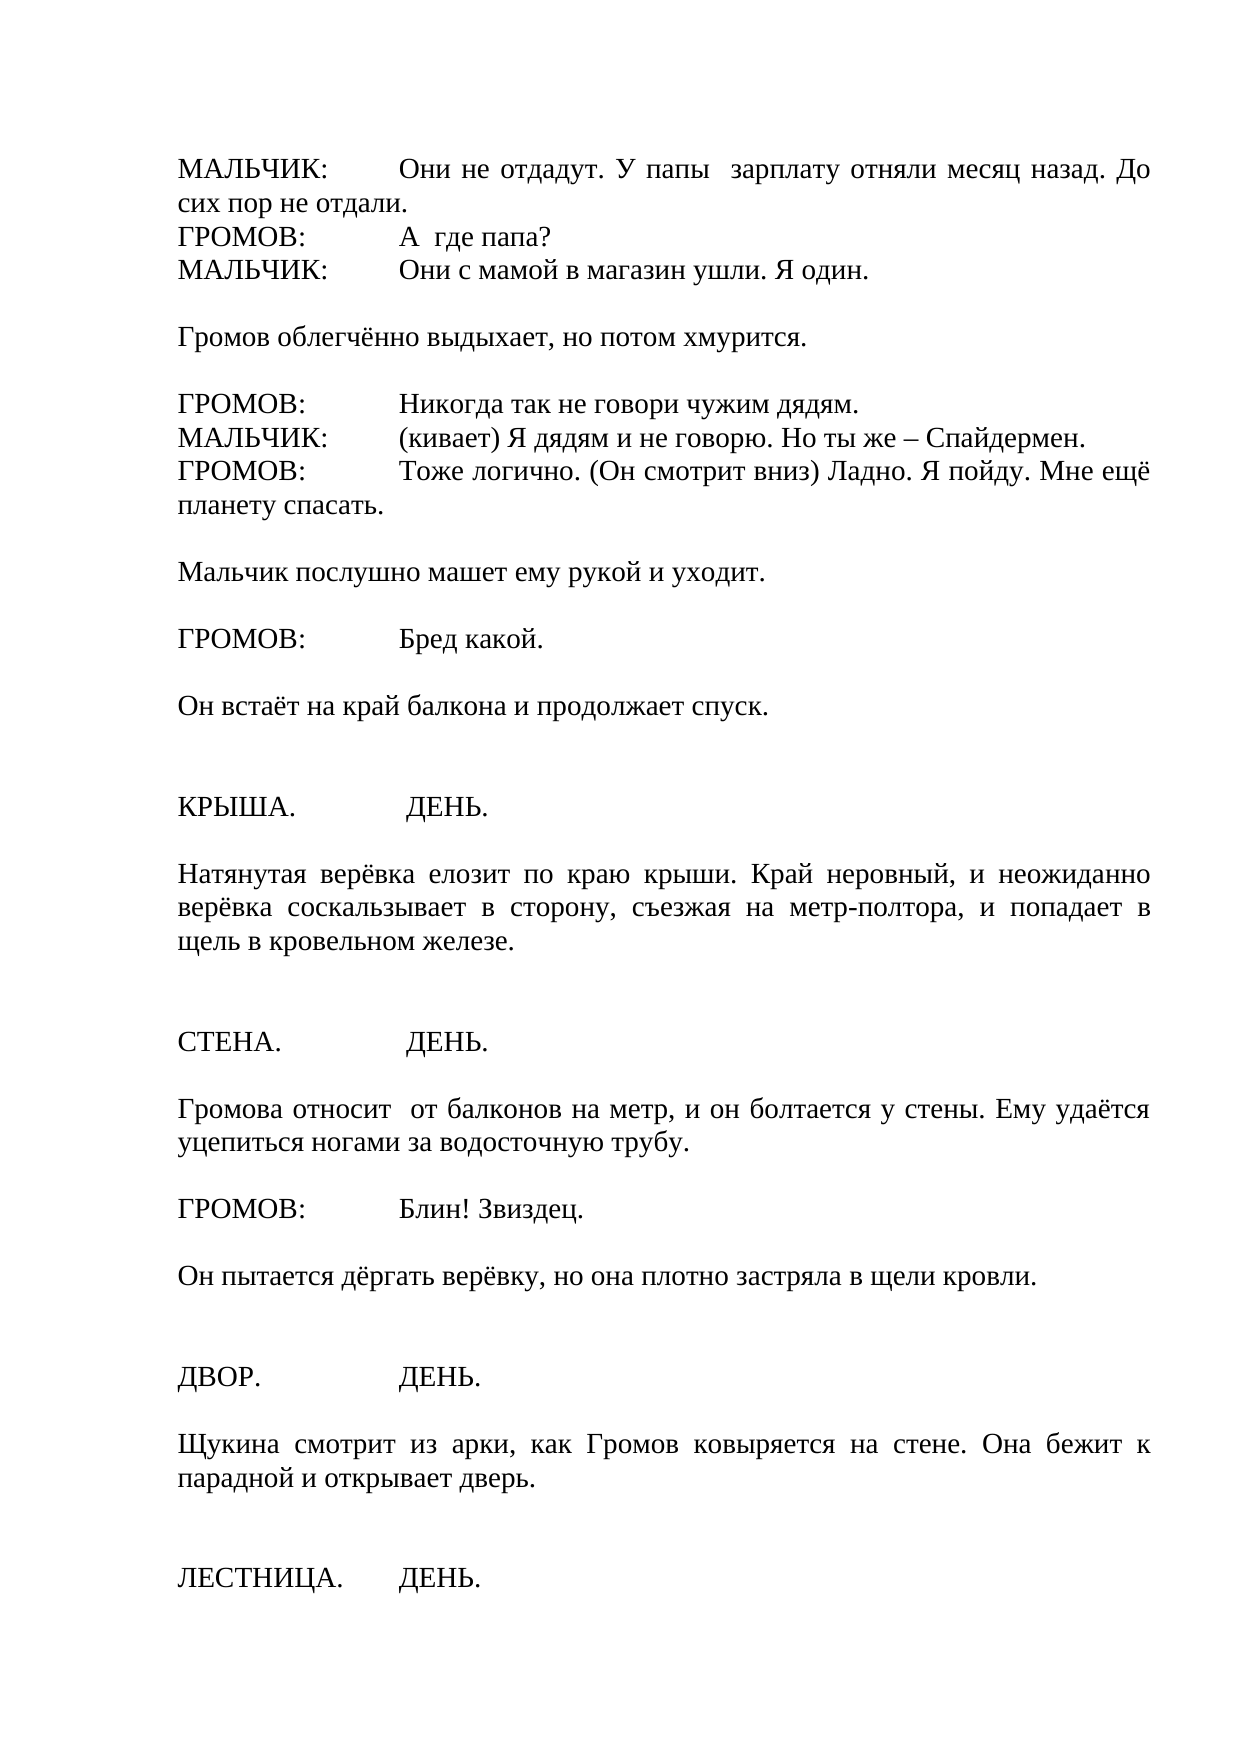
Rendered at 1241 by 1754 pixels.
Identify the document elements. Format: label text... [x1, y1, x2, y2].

text ГРОМОВ: Блин! Звиздец. [177, 1191, 1152, 1225]
text Громов облегчённо выдыхает, но потом хмурится. [177, 319, 1152, 353]
text ГРОМОВ: А где папа? [177, 219, 1152, 252]
text Щукина смотрит из арки, как Громов ковыряется на стене. Она бежит к парадной и открывает дверь. [177, 1426, 1152, 1493]
text Он встаёт на край балкона и продолжает спуск. [177, 688, 1152, 722]
text МАЛЬЧИК: Они не отдадут. У папы зарплату отняли месяц назад. До сих пор не отдали. [177, 152, 1152, 219]
text СТЕНА. ДЕНЬ. [177, 1024, 1152, 1057]
text ЛЕСТНИЦА. ДЕНЬ. [177, 1560, 1152, 1594]
text МАЛЬЧИК: Они с мамой в магазин ушли. Я один. [177, 252, 1152, 286]
text Громова относит от балконов на метр, и он болтается у стены. Ему удаётся уцепиться ногами за водосточную трубу. [177, 1091, 1152, 1158]
text КРЫША. ДЕНЬ. [177, 789, 1152, 822]
text МАЛЬЧИК: (кивает) Я дядям и не говорю. Но ты же – Спайдермен. [177, 420, 1152, 453]
text Мальчик послушно машет ему рукой и уходит. [177, 554, 1152, 588]
text ГРОМОВ: Бред какой. [177, 621, 1152, 655]
text ГРОМОВ: Никогда так не говори чужим дядям. [177, 386, 1152, 420]
text ГРОМОВ: Тоже логично. (Он смотрит вниз) Ладно. Я пойду. Мне ещё планету спасать. [177, 453, 1152, 521]
text Натянутая верёвка елозит по краю крыши. Край неровный, и неожиданно верёвка соскальзывает в сторону, съезжая на метр-полтора, и попадает в щель в кровельном железе. [177, 856, 1152, 957]
text Он пытается дёргать верёвку, но она плотно застряла в щели кровли. [177, 1258, 1152, 1292]
text ДВОР. ДЕНЬ. [177, 1359, 1152, 1393]
